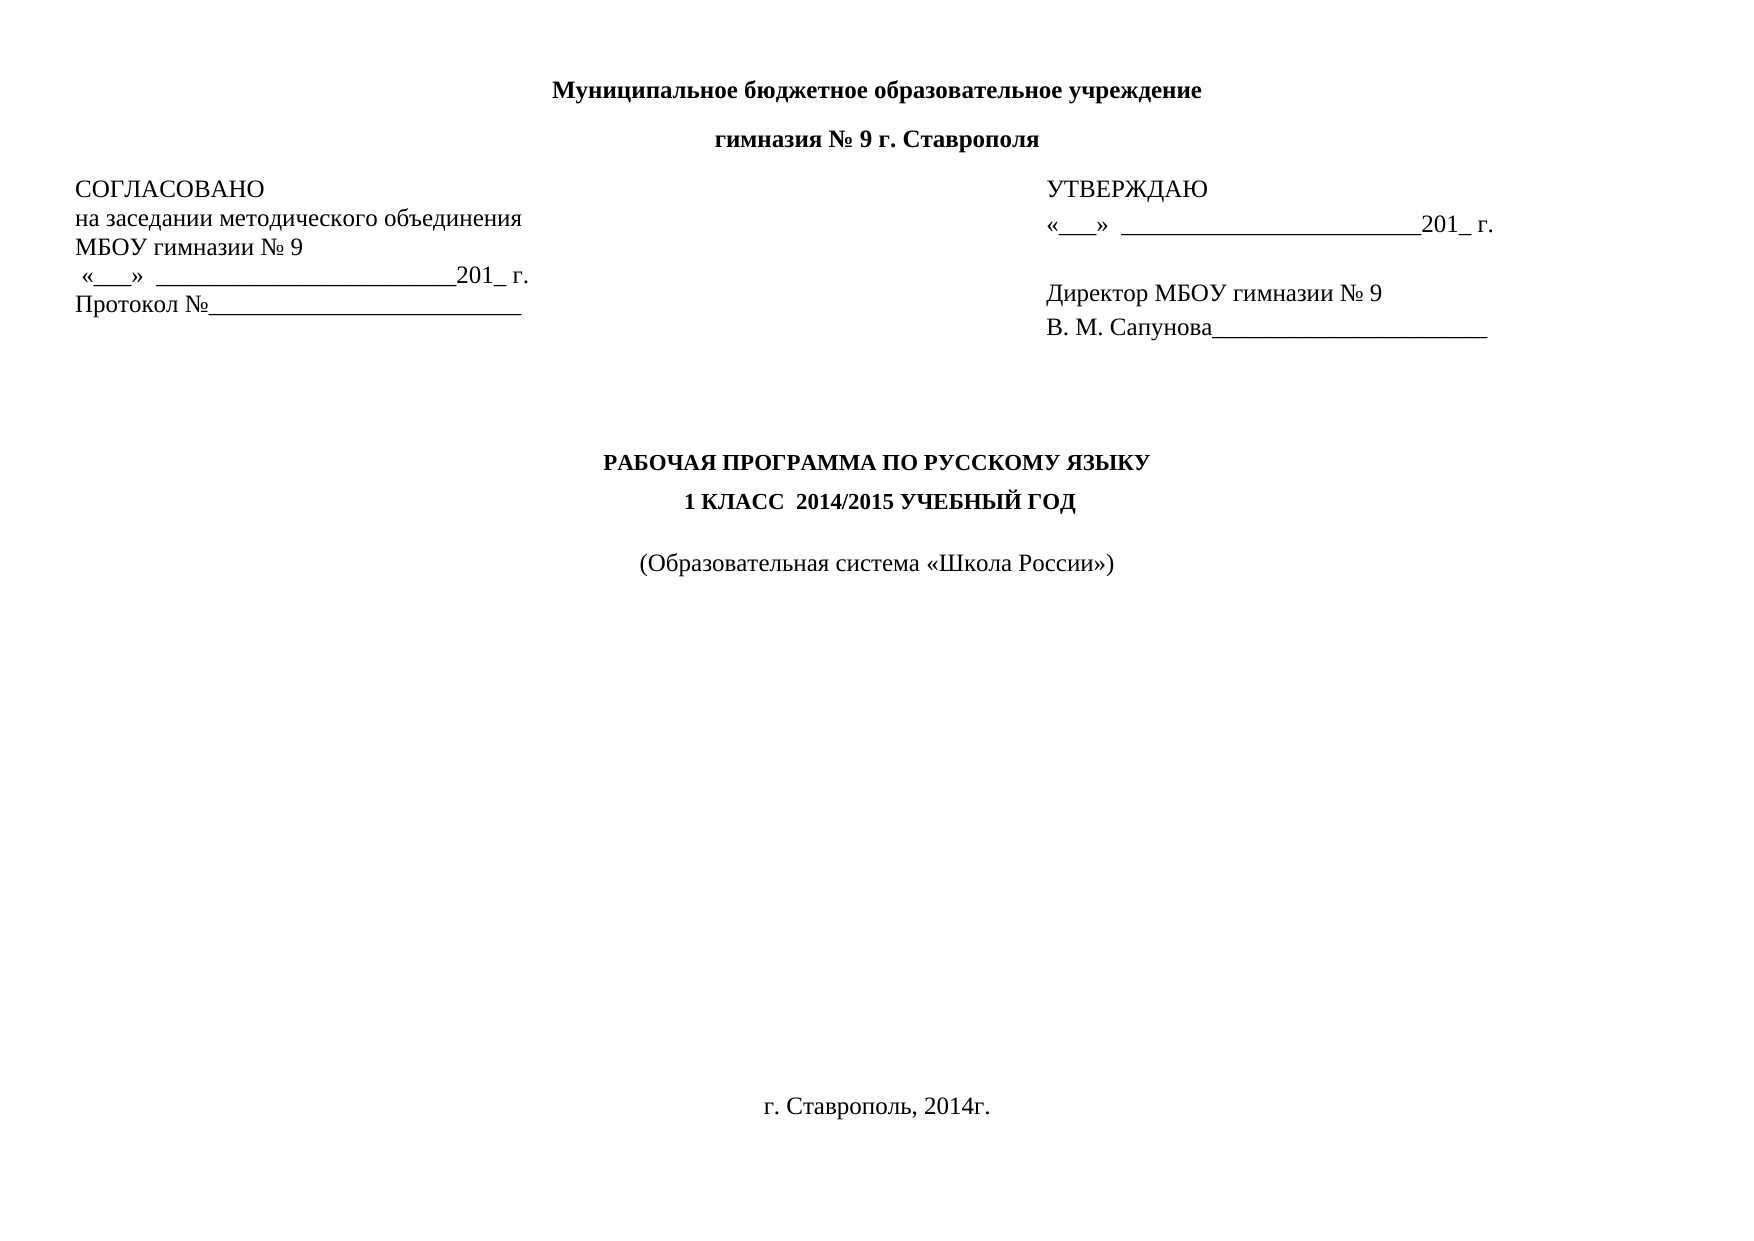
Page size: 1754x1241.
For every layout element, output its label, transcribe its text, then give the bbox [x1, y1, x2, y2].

text гимназия № 9 г. Ставрополя [75, 124, 1679, 153]
table_header УТВЕРЖДАЮ «___» ________________________201_ г. Директор МБОУ гимназии № 9 В. М. Сапунова______________________ [1035, 174, 1690, 346]
text (Образовательная система «Школа России») [75, 548, 1679, 577]
text Муниципальное бюджетное образовательное учреждение [75, 75, 1679, 104]
table_header СОГЛАСОВАНО на заседании методического объединения МБОУ гимназии № 9 «___» ________________________201_ г. Протокол №_________________________ [64, 174, 1035, 346]
text РАБОЧАЯ ПРОГРАММА ПО РУССКОМУ ЯЗЫКУ [75, 449, 1679, 475]
text г. Ставрополь, 2014г. [75, 1091, 1679, 1119]
text 1 КЛАСС 2014/2015 УЧЕБНЫЙ ГОД [75, 488, 1679, 514]
